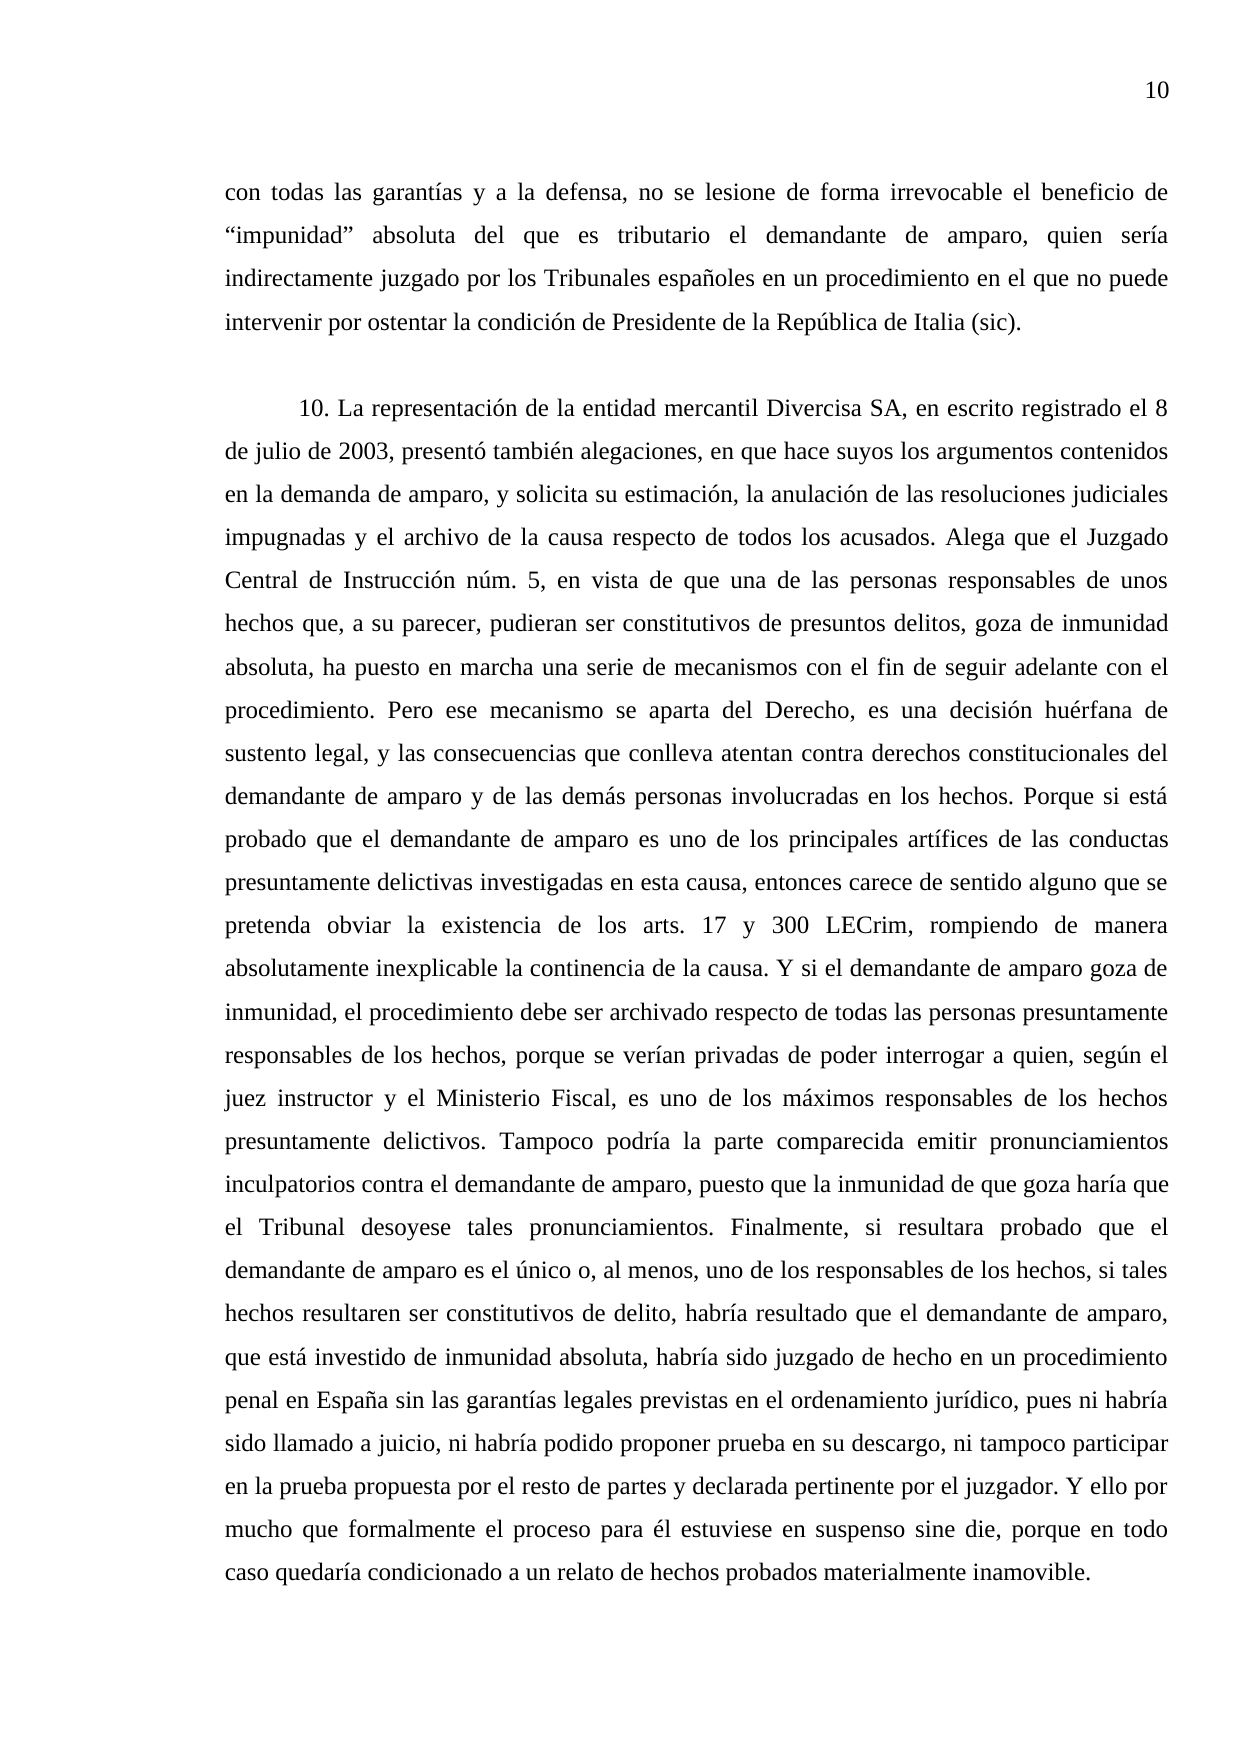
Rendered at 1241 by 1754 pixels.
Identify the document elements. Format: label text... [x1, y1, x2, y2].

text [224, 177, 1169, 335]
text 10. La representación de la entidad mercantil Divercisa SA, en escrito registrado el 8 de julio de 2003, presentó también alegaciones, en que hace suyos los argumentos contenidos en la demanda de amparo, y solicita su estimación, la anulación de las resoluciones judiciales impugnadas y el archivo de la causa respecto de todos los acusados. Alega que el Juzgado Central de Instrucción núm. 5, en vista de que una de las personas responsables de unos hechos que, a su parecer, pudieran ser constitutivos de presuntos delitos, goza de inmunidad absoluta, ha puesto en marcha una serie de mecanismos con el fin de seguir adelante con el procedimiento. Pero ese mecanismo se aparta del Derecho, es una decisión huérfana de sustento legal, y las consecuencias que conlleva atentan contra derechos constitucionales del demandante de amparo y de las demás personas involucradas en los hechos. Porque si está probado que el demandante de amparo es uno de los principales artífices de las conductas presuntamente delictivas investigadas en esta causa, entonces carece de sentido alguno que se pretenda obviar la existencia de los arts. 17 y 300 LECrim, rompiendo de manera absolutamente inexplicable la continencia de la causa. Y si el demandante de amparo goza de inmunidad, el procedimiento debe ser archivado respecto de todas las personas presuntamente responsables de los hechos, porque se verían privadas de poder interrogar a quien, según el juez instructor y el Ministerio Fiscal, es uno de los máximos responsables de los hechos presuntamente delictivos. Tampoco podría la parte comparecida emitir pronunciamientos inculpatorios contra el demandante de amparo, puesto que la inmunidad de que goza haría que el Tribunal desoyese tales pronunciamientos. Finalmente, si resultara probado que el demandante de amparo es el único o, al menos, uno de los responsables de los hechos, si tales hechos resultaren ser constitutivos de delito, habría resultado que el demandante de amparo, que está investido de inmunidad absoluta, habría sido juzgado de hecho en un procedimiento penal en España sin las garantías legales previstas en el ordenamiento jurídico, pues ni habría sido llamado a juicio, ni habría podido proponer prueba en su descargo, ni tampoco participar en la prueba propuesta por el resto de partes y declarada pertinente por el juzgador. Y ello por mucho que formalmente el proceso para él estuviese en suspenso sine die, porque en todo caso quedaría condicionado a un relato de hechos probados materialmente inamovible. [224, 393, 1169, 1586]
